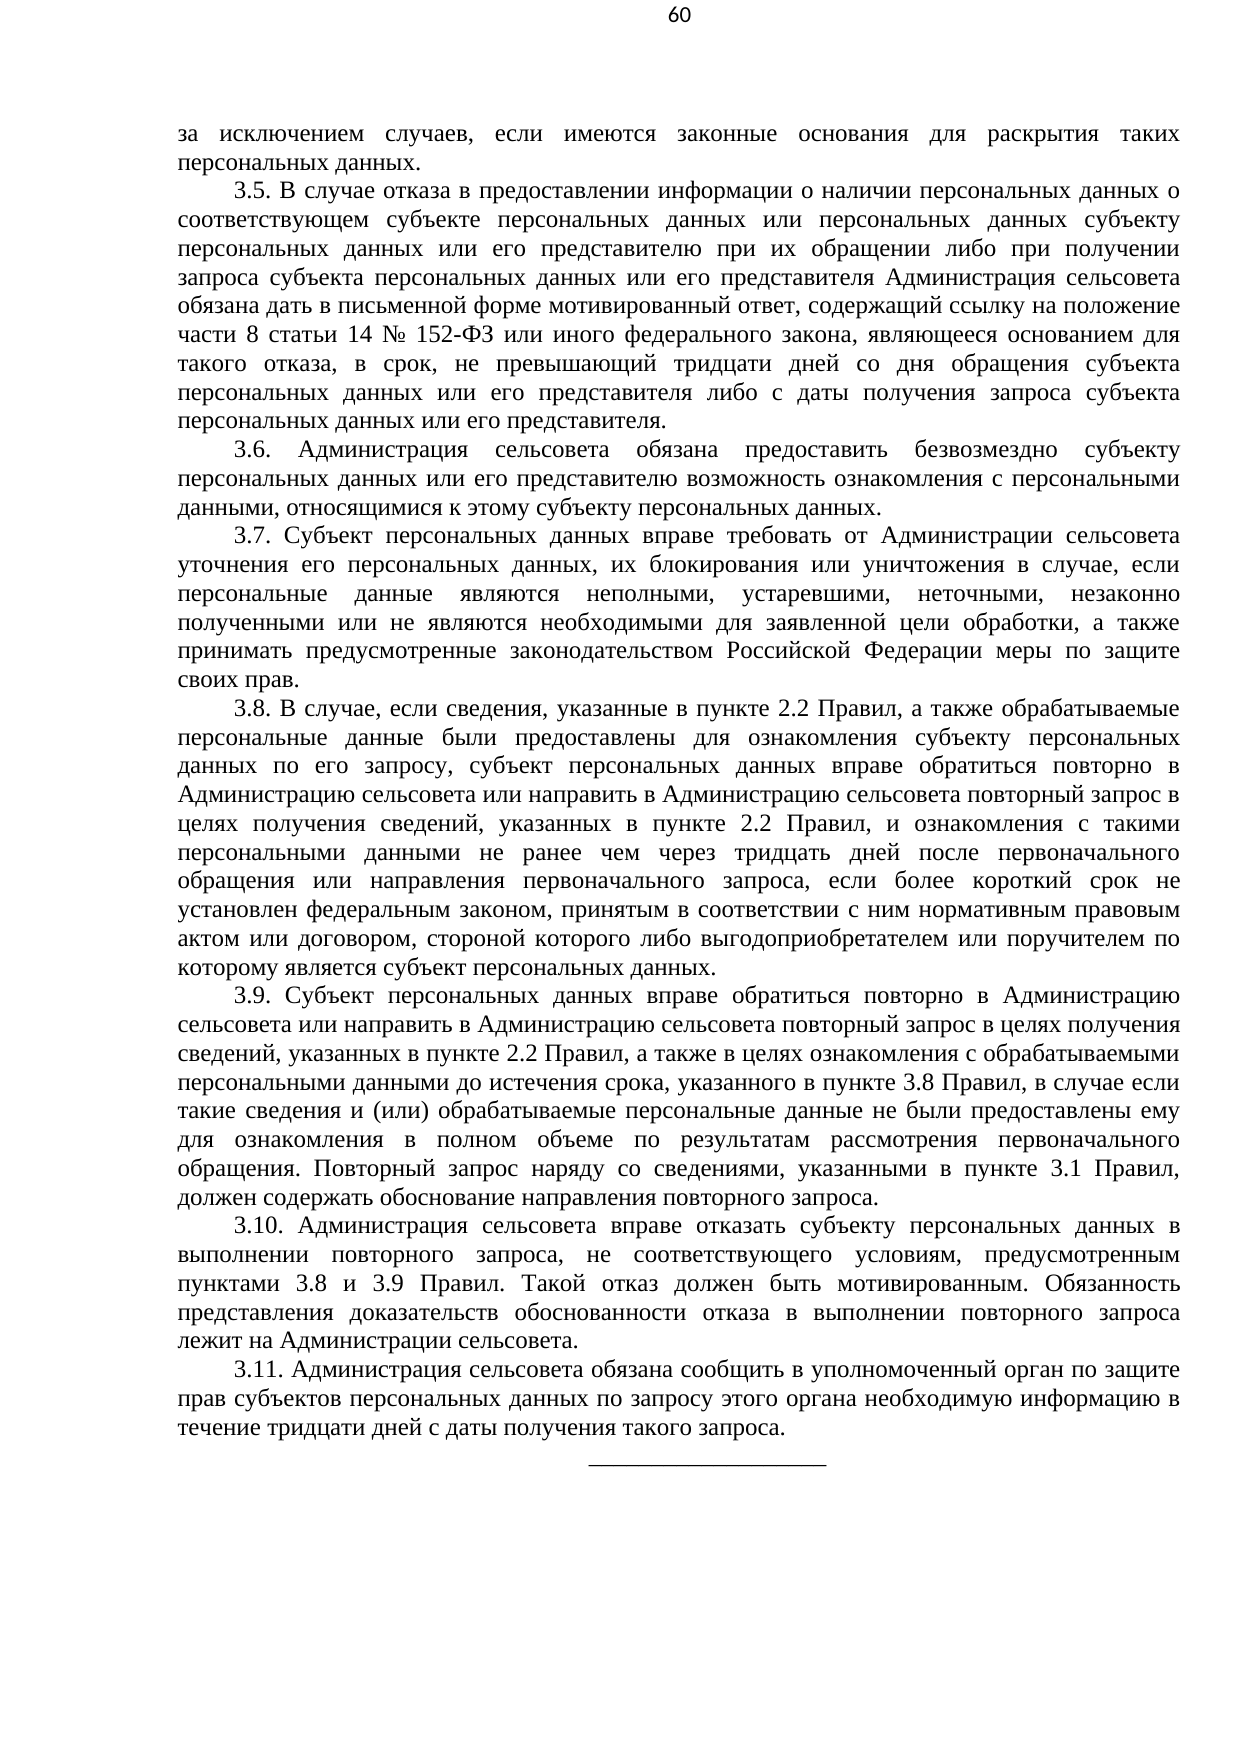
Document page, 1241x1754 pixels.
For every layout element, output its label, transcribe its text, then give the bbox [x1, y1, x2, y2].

text 3.9. Субъект персональных данных вправе обратиться повторно в Администрацию сельсовета или направить в Администрацию сельсовета повторный запрос в целях получения сведений, указанных в пункте 2.2 Правил, а также в целях ознакомления с обрабатываемыми персональными данными до истечения срока, указанного в пункте 3.8 Правил, в случае если такие сведения и (или) обрабатываемые персональные данные не были предоставлены ему для ознакомления в полном объеме по результатам рассмотрения первоначального обращения. Повторный запрос наряду со сведениями, указанными в пункте 3.1 Правил, должен содержать обоснование направления повторного запроса. [177, 981, 1181, 1211]
text ___________________ [177, 1441, 1181, 1469]
text 3.8. В случае, если сведения, указанные в пункте 2.2 Правил, а также обрабатываемые персональные данные были предоставлены для ознакомления субъекту персональных данных по его запросу, субъект персональных данных вправе обратиться повторно в Администрацию сельсовета или направить в Администрацию сельсовета повторный запрос в целях получения сведений, указанных в пункте 2.2 Правил, и ознакомления с такими персональными данными не ранее чем через тридцать дней после первоначального обращения или направления первоначального запроса, если более короткий срок не установлен федеральным законом, принятым в соответствии с ним нормативным правовым актом или договором, стороной которого либо выгодоприобретателем или поручителем по которому является субъект персональных данных. [177, 693, 1181, 981]
text 3.6. Администрация сельсовета обязана предоставить безвозмездно субъекту персональных данных или его представителю возможность ознакомления с персональными данными, относящимися к этому субъекту персональных данных. [177, 434, 1181, 521]
text 3.7. Субъект персональных данных вправе требовать от Администрации сельсовета уточнения его персональных данных, их блокирования или уничтожения в случае, если персональные данные являются неполными, устаревшими, неточными, незаконно полученными или не являются необходимыми для заявленной цели обработки, а также принимать предусмотренные законодательством Российской Федерации меры по защите своих прав. [177, 521, 1181, 693]
text 3.5. В случае отказа в предоставлении информации о наличии персональных данных о соответствующем субъекте персональных данных или персональных данных субъекту персональных данных или его представителю при их обращении либо при получении запроса субъекта персональных данных или его представителя Администрация сельсовета обязана дать в письменной форме мотивированный ответ, содержащий ссылку на положение части 8 статьи 14 № 152-ФЗ или иного федерального закона, являющееся основанием для такого отказа, в срок, не превышающий тридцати дней со дня обращения субъекта персональных данных или его представителя либо с даты получения запроса субъекта персональных данных или его представителя. [177, 176, 1181, 434]
text 3.11. Администрация сельсовета обязана сообщить в уполномоченный орган по защите прав субъектов персональных данных по запросу этого органа необходимую информацию в течение тридцати дней с даты получения такого запроса. [177, 1354, 1181, 1441]
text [177, 118, 1181, 176]
text 3.10. Администрация сельсовета вправе отказать субъекту персональных данных в выполнении повторного запроса, не соответствующего условиям, предусмотренным пунктами 3.8 и 3.9 Правил. Такой отказ должен быть мотивированным. Обязанность представления доказательств обоснованности отказа в выполнении повторного запроса лежит на Администрации сельсовета. [177, 1211, 1181, 1354]
